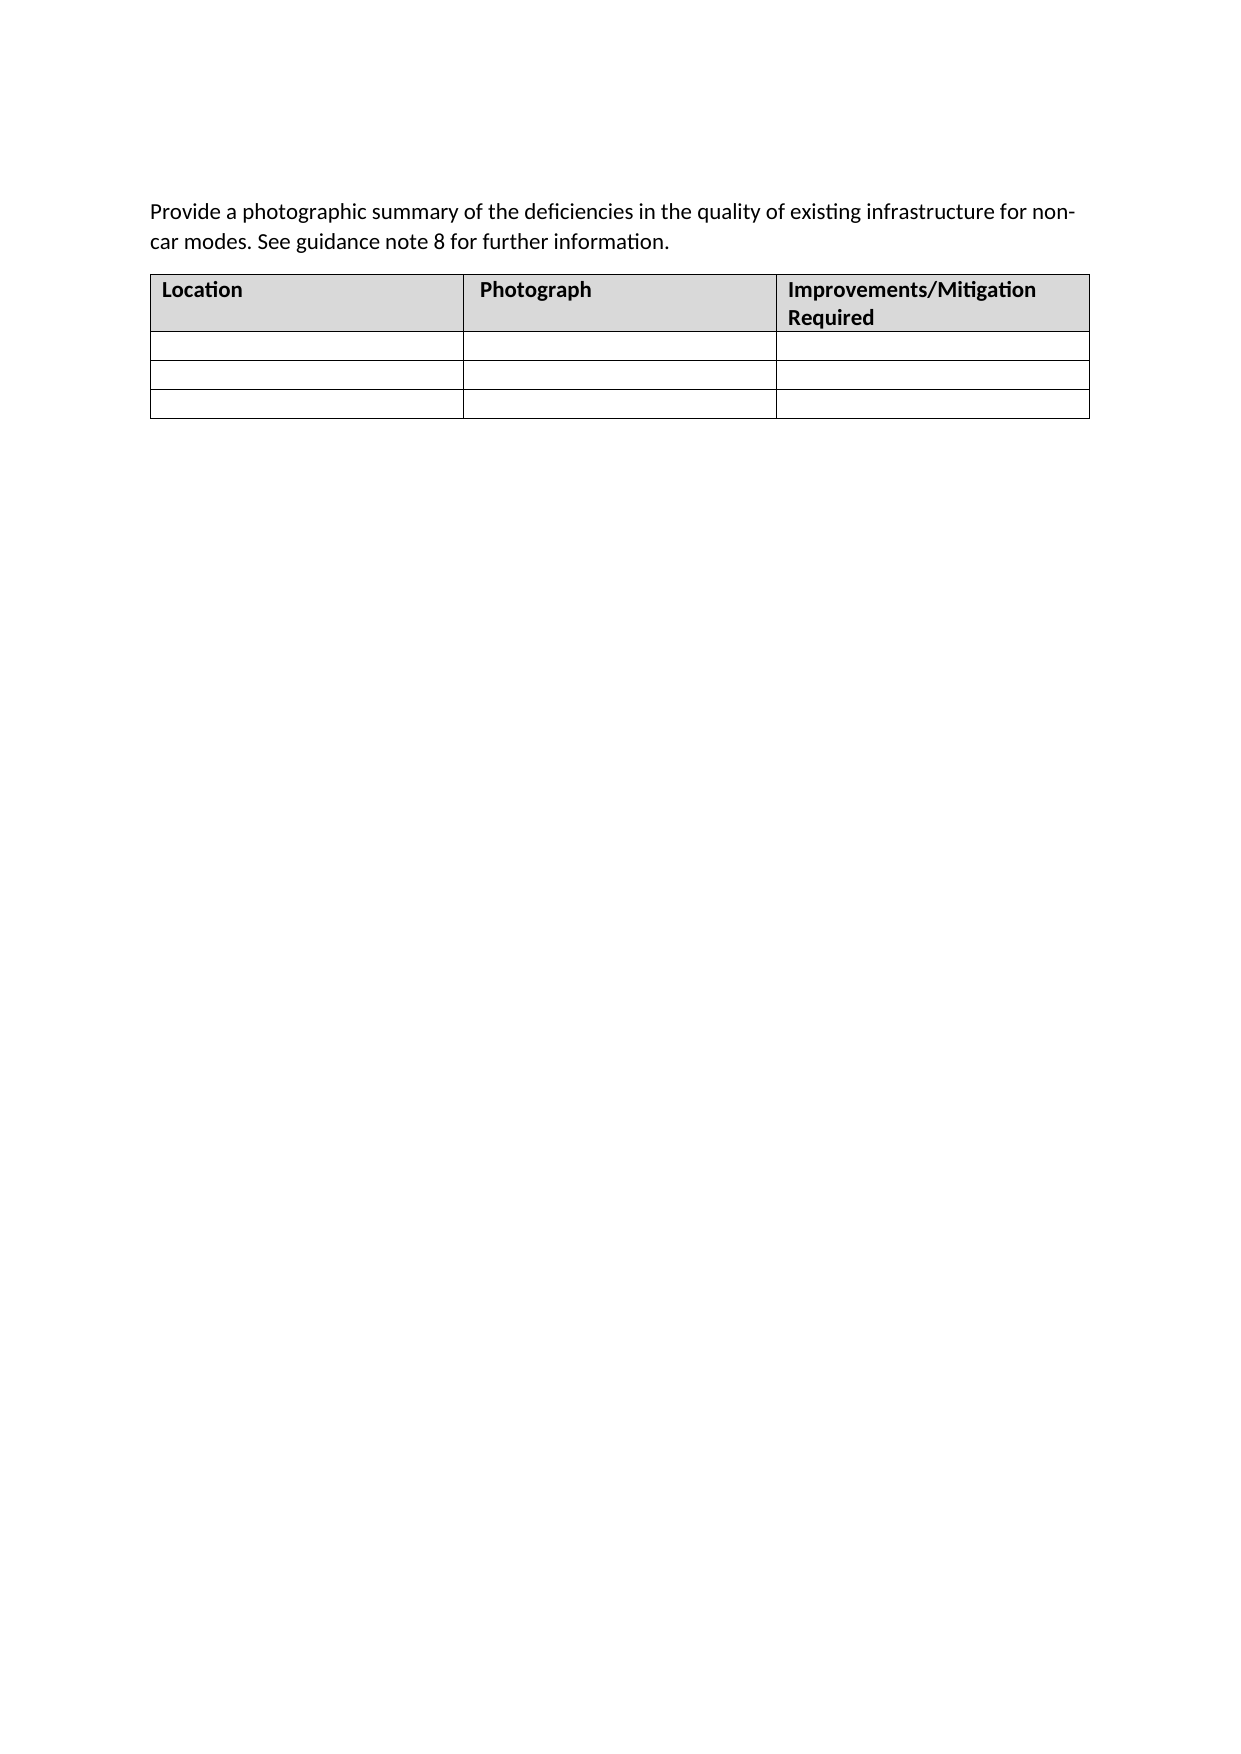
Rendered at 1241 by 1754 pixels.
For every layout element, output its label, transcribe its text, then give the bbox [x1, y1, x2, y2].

text Provide a photographic summary of the deficiencies in the quality of existing infrastructure for non-car modes. See guidance note 8 for further information. [150, 197, 1090, 255]
table_cell [151, 332, 463, 360]
table_cell [777, 390, 1089, 418]
table_cell [777, 332, 1089, 360]
table_cell [151, 361, 463, 389]
table_cell [464, 361, 776, 389]
table_cell [777, 361, 1089, 389]
table_header Location [151, 275, 463, 331]
table_cell [464, 390, 776, 418]
table_cell [151, 390, 463, 418]
table_cell [464, 332, 776, 360]
table_header Improvements/Mitigation Required [777, 275, 1089, 331]
table_header Photograph [464, 275, 776, 331]
